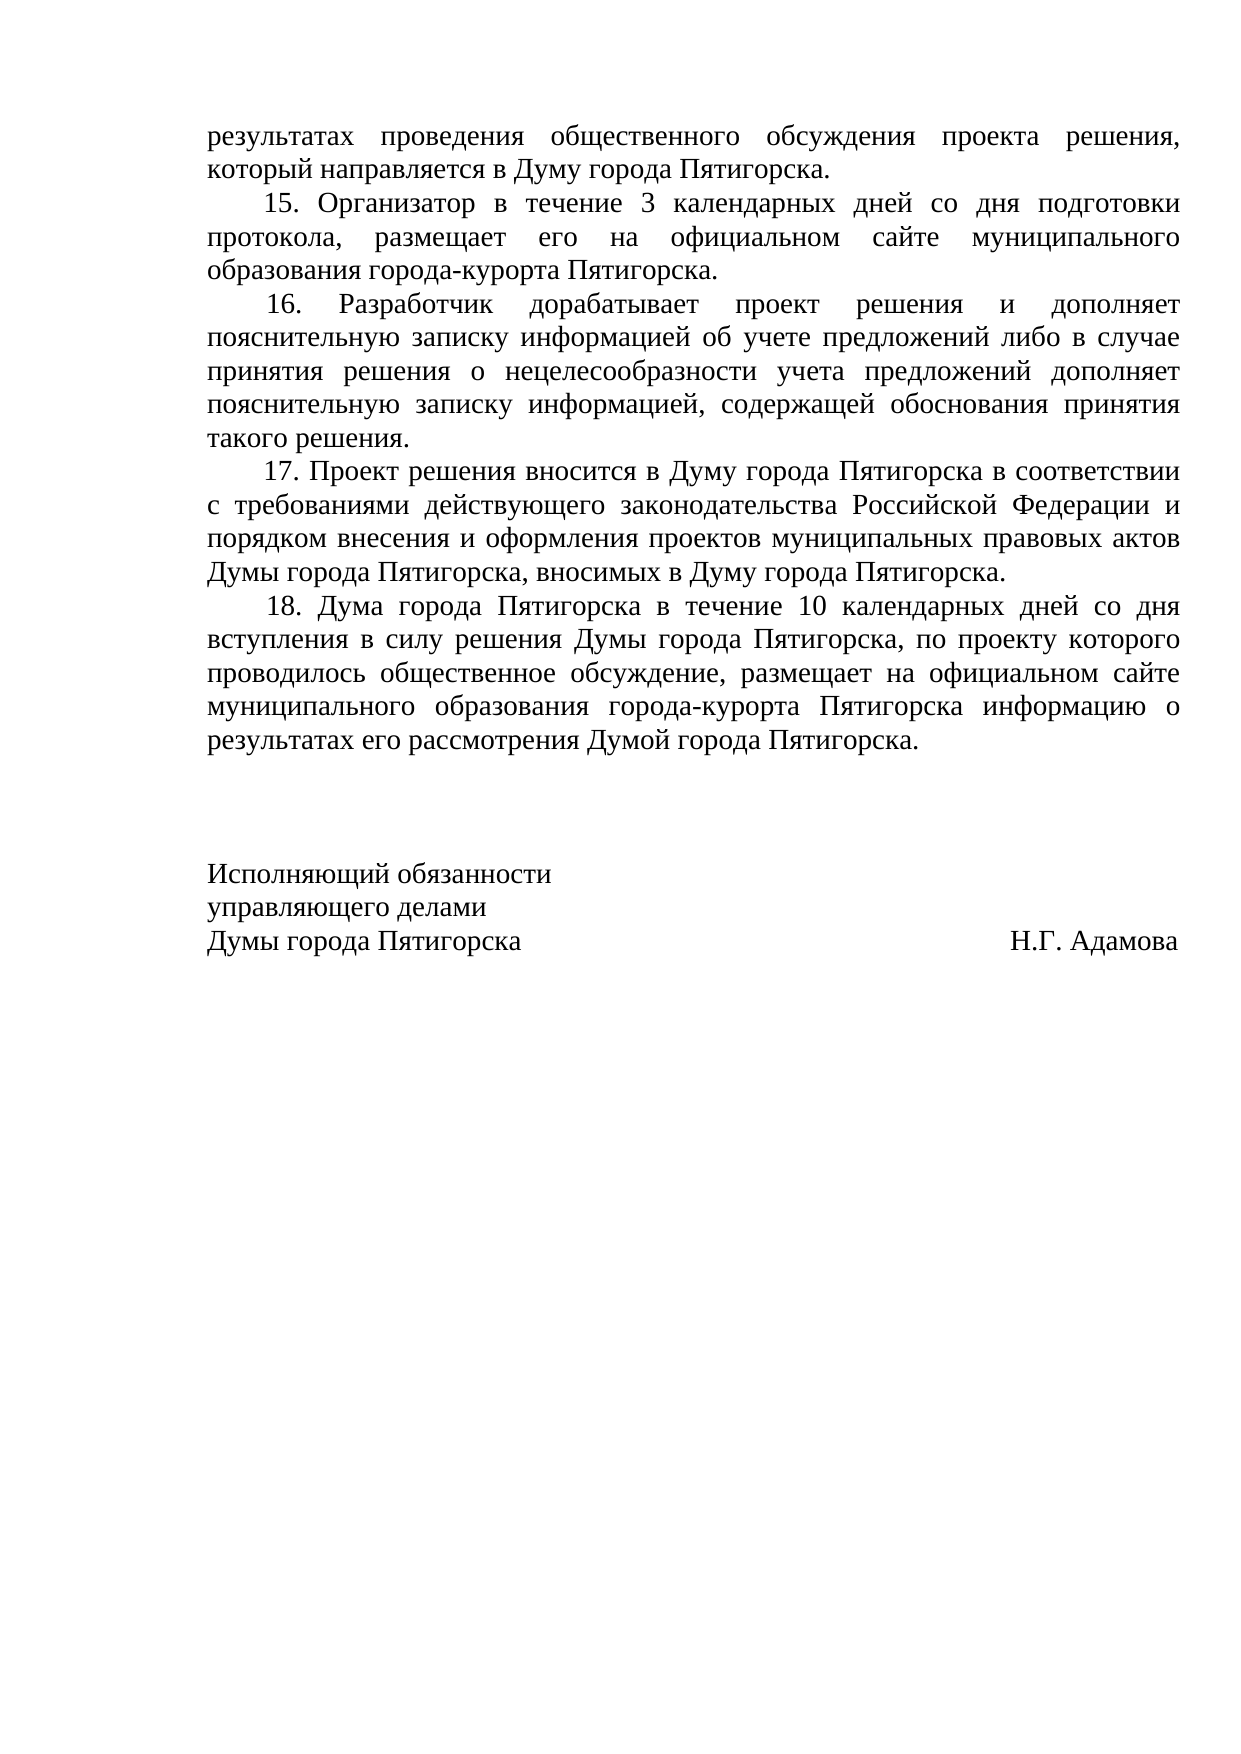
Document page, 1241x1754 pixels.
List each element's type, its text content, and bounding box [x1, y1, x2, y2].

text Думы города Пятигорска Н.Г. Адамова [207, 923, 1181, 957]
text управляющего делами [207, 889, 1181, 923]
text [207, 118, 1181, 185]
text 16. Разработчик дорабатывает проект решения и дополняет пояснительную записку информацией об учете предложений либо в случае принятия решения о нецелесообразности учета предложений дополняет пояснительную записку информацией, содержащей обоснования принятия такого решения. [207, 286, 1181, 453]
text 15. Организатор в течение 3 календарных дней со дня подготовки протокола, размещает его на официальном сайте муниципального образования города-курорта Пятигорска. [207, 185, 1181, 286]
text 18. Дума города Пятигорска в течение 10 календарных дней со дня вступления в силу решения Думы города Пятигорска, по проекту которого проводилось общественное обсуждение, размещает на официальном сайте муниципального образования города-курорта Пятигорска информацию о результатах его рассмотрения Думой города Пятигорска. [207, 588, 1181, 755]
text 17. Проект решения вносится в Думу города Пятигорска в соответствии с требованиями действующего законодательства Российской Федерации и порядком внесения и оформления проектов муниципальных правовых актов Думы города Пятигорска, вносимых в Думу города Пятигорска. [207, 453, 1181, 588]
text Исполняющий обязанности [207, 856, 1181, 889]
